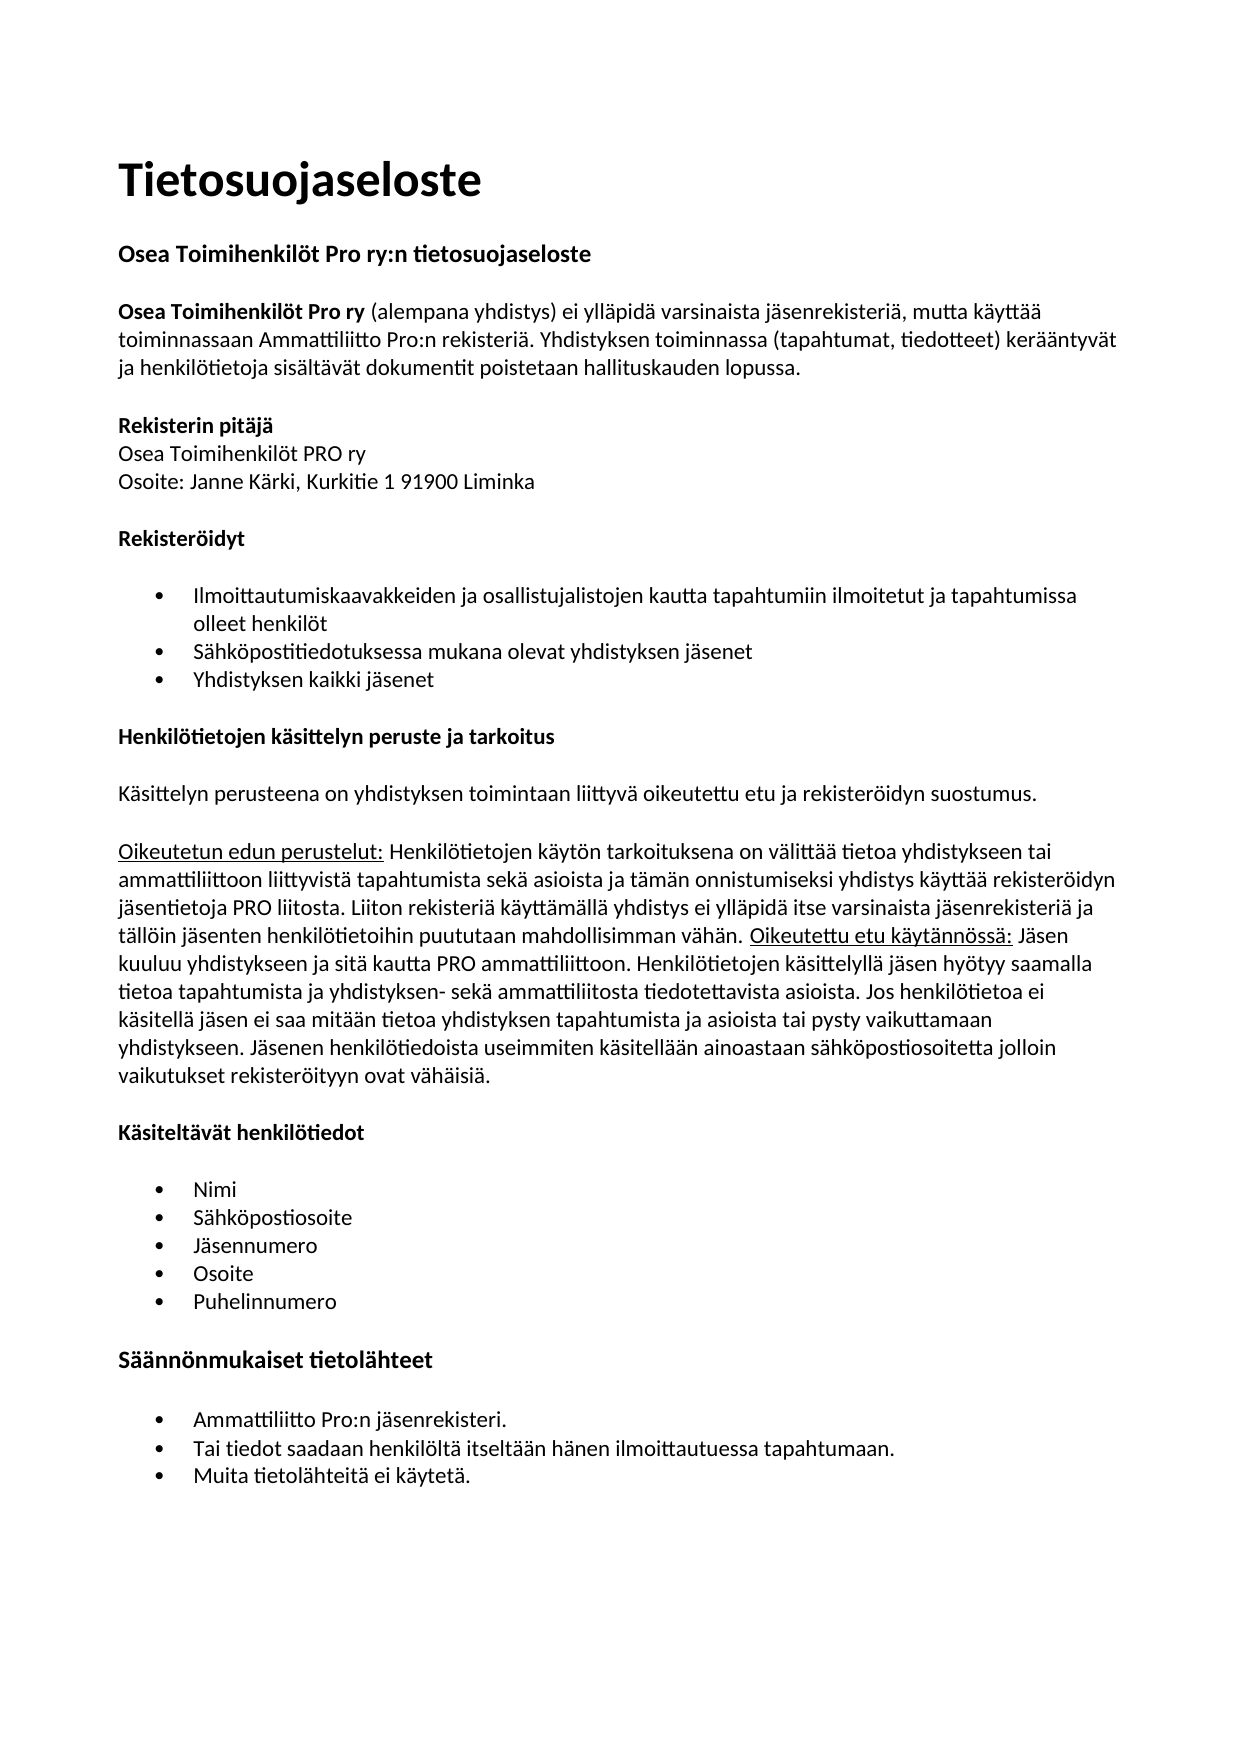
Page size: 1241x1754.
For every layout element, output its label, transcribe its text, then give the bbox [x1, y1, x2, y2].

text Oikeutetun edun perustelut: Henkilötietojen käytön tarkoituksena on välittää tietoa yhdistykseen tai ammattiliittoon liittyvistä tapahtumista sekä asioista ja tämän onnistumiseksi yhdistys käyttää rekisteröidyn jäsentietoja PRO liitosta. Liiton rekisteriä käyttämällä yhdistys ei ylläpidä itse varsinaista jäsenrekisteriä ja tällöin jäsenten henkilötietoihin puututaan mahdollisimman vähän. Oikeutettu etu käytännössä: Jäsen kuuluu yhdistykseen ja sitä kautta PRO ammattiliittoon. Henkilötietojen käsittelyllä jäsen hyötyy saamalla tietoa tapahtumista ja yhdistyksen- sekä ammattiliitosta tiedotettavista asioista. Jos henkilötietoa ei käsitellä jäsen ei saa mitään tietoa yhdistyksen tapahtumista ja asioista tai pysty vaikuttamaan yhdistykseen. Jäsenen henkilötiedoista useimmiten käsitellään ainoastaan sähköpostiosoitetta jolloin vaikutukset rekisteröityyn ovat vähäisiä. [118, 837, 1122, 1089]
list Sähköpostitiedotuksessa mukana olevat yhdistyksen jäsenet [156, 637, 1122, 665]
text Osea Toimihenkilöt Pro ry:n tietosuojaseloste [118, 238, 1122, 268]
list Sähköpostiosoite [156, 1203, 1122, 1231]
text Käsiteltävät henkilötiedot [118, 1118, 1122, 1146]
text Osea Toimihenkilöt Pro ry (alempana yhdistys) ei ylläpidä varsinaista jäsenrekisteriä, mutta käyttää toiminnassaan Ammattiliitto Pro:n rekisteriä. Yhdistyksen toiminnassa (tapahtumat, tiedotteet) kerääntyvät ja henkilötietoja sisältävät dokumentit poistetaan hallituskauden lopussa. [118, 297, 1122, 382]
text Käsittelyn perusteena on yhdistyksen toimintaan liittyvä oikeutettu etu ja rekisteröidyn suostumus. [118, 779, 1122, 808]
list Ilmoittautumiskaavakkeiden ja osallistujalistojen kautta tapahtumiin ilmoitetut ja tapahtumissa olleet henkilöt [156, 581, 1122, 637]
list Puhelinnumero [156, 1287, 1122, 1315]
text Tietosuojaseloste [118, 148, 1122, 209]
list Tai tiedot saadaan henkilöltä itseltään hänen ilmoittautuessa tapahtumaan. [156, 1434, 1122, 1462]
list Muita tietolähteitä ei käytetä. [156, 1462, 1122, 1490]
list Yhdistyksen kaikki jäsenet [156, 665, 1122, 693]
list Nimi [156, 1175, 1122, 1203]
text Säännönmukaiset tietolähteet [118, 1344, 1122, 1375]
list Jäsennumero [156, 1231, 1122, 1259]
list Ammattiliitto Pro:n jäsenrekisteri. [156, 1406, 1122, 1434]
text Rekisterin pitäjä Osea Toimihenkilöt PRO ry Osoite: Janne Kärki, Kurkitie 1 91900 Liminka [118, 411, 1122, 495]
list Osoite [156, 1259, 1122, 1287]
text Rekisteröidyt [118, 524, 1122, 552]
text Henkilötietojen käsittelyn peruste ja tarkoitus [118, 722, 1122, 750]
